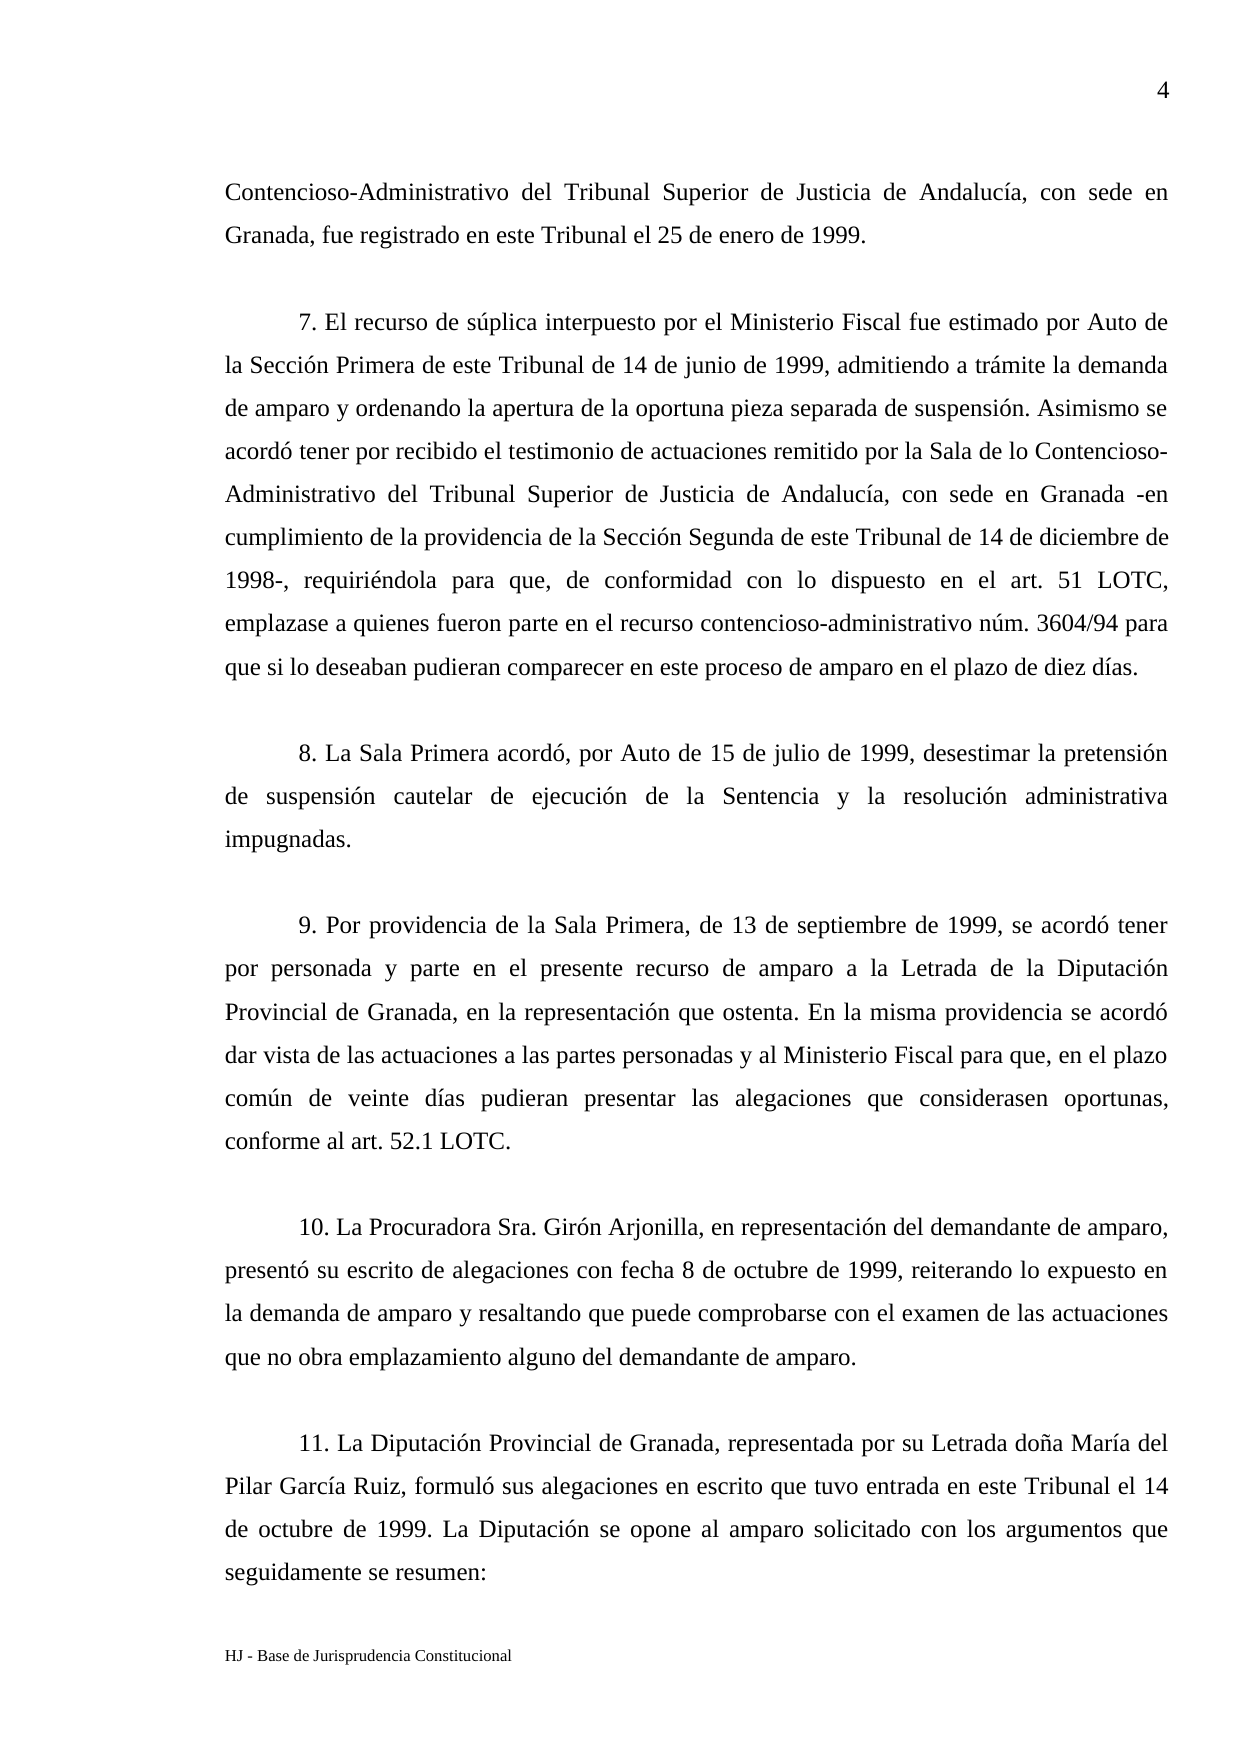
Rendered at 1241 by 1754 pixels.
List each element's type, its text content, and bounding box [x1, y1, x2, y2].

text 11. La Diputación Provincial de Granada, representada por su Letrada doña María del Pilar García Ruiz, formuló sus alegaciones en escrito que tuvo entrada en este Tribunal el 14 de octubre de 1999. La Diputación se opone al amparo solicitado con los argumentos que seguidamente se resumen: [224, 1428, 1169, 1586]
text 10. La Procuradora Sra. Girón Arjonilla, en representación del demandante de amparo, presentó su escrito de alegaciones con fecha 8 de octubre de 1999, reiterando lo expuesto en la demanda de amparo y resaltando que puede comprobarse con el examen de las actuaciones que no obra emplazamiento alguno del demandante de amparo. [224, 1212, 1169, 1370]
text 8. La Sala Primera acordó, por Auto de 15 de julio de 1999, desestimar la pretensión de suspensión cautelar de ejecución de la Sentencia y la resolución administrativa impugnadas. [224, 738, 1169, 853]
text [224, 177, 1169, 249]
text 9. Por providencia de la Sala Primera, de 13 de septiembre de 1999, se acordó tener por personada y parte en el presente recurso de amparo a la Letrada de la Diputación Provincial de Granada, en la representación que ostenta. En la misma providencia se acordó dar vista de las actuaciones a las partes personadas y al Ministerio Fiscal para que, en el plazo común de veinte días pudieran presentar las alegaciones que considerasen oportunas, conforme al art. 52.1 LOTC. [224, 910, 1169, 1155]
text 7. El recurso de súplica interpuesto por el Ministerio Fiscal fue estimado por Auto de la Sección Primera de este Tribunal de 14 de junio de 1999, admitiendo a trámite la demanda de amparo y ordenando la apertura de la oportuna pieza separada de suspensión. Asimismo se acordó tener por recibido el testimonio de actuaciones remitido por la Sala de lo Contencioso- Administrativo del Tribunal Superior de Justicia de Andalucía, con sede en Granada -en cumplimiento de la providencia de la Sección Segunda de este Tribunal de 14 de diciembre de 1998-, requiriéndola para que, de conformidad con lo dispuesto en el art. 51 LOTC, emplazase a quienes fueron parte en el recurso contencioso-administrativo núm. 3604/94 para que si lo deseaban pudieran comparecer en este proceso de amparo en el plazo de diez días. [224, 307, 1169, 680]
